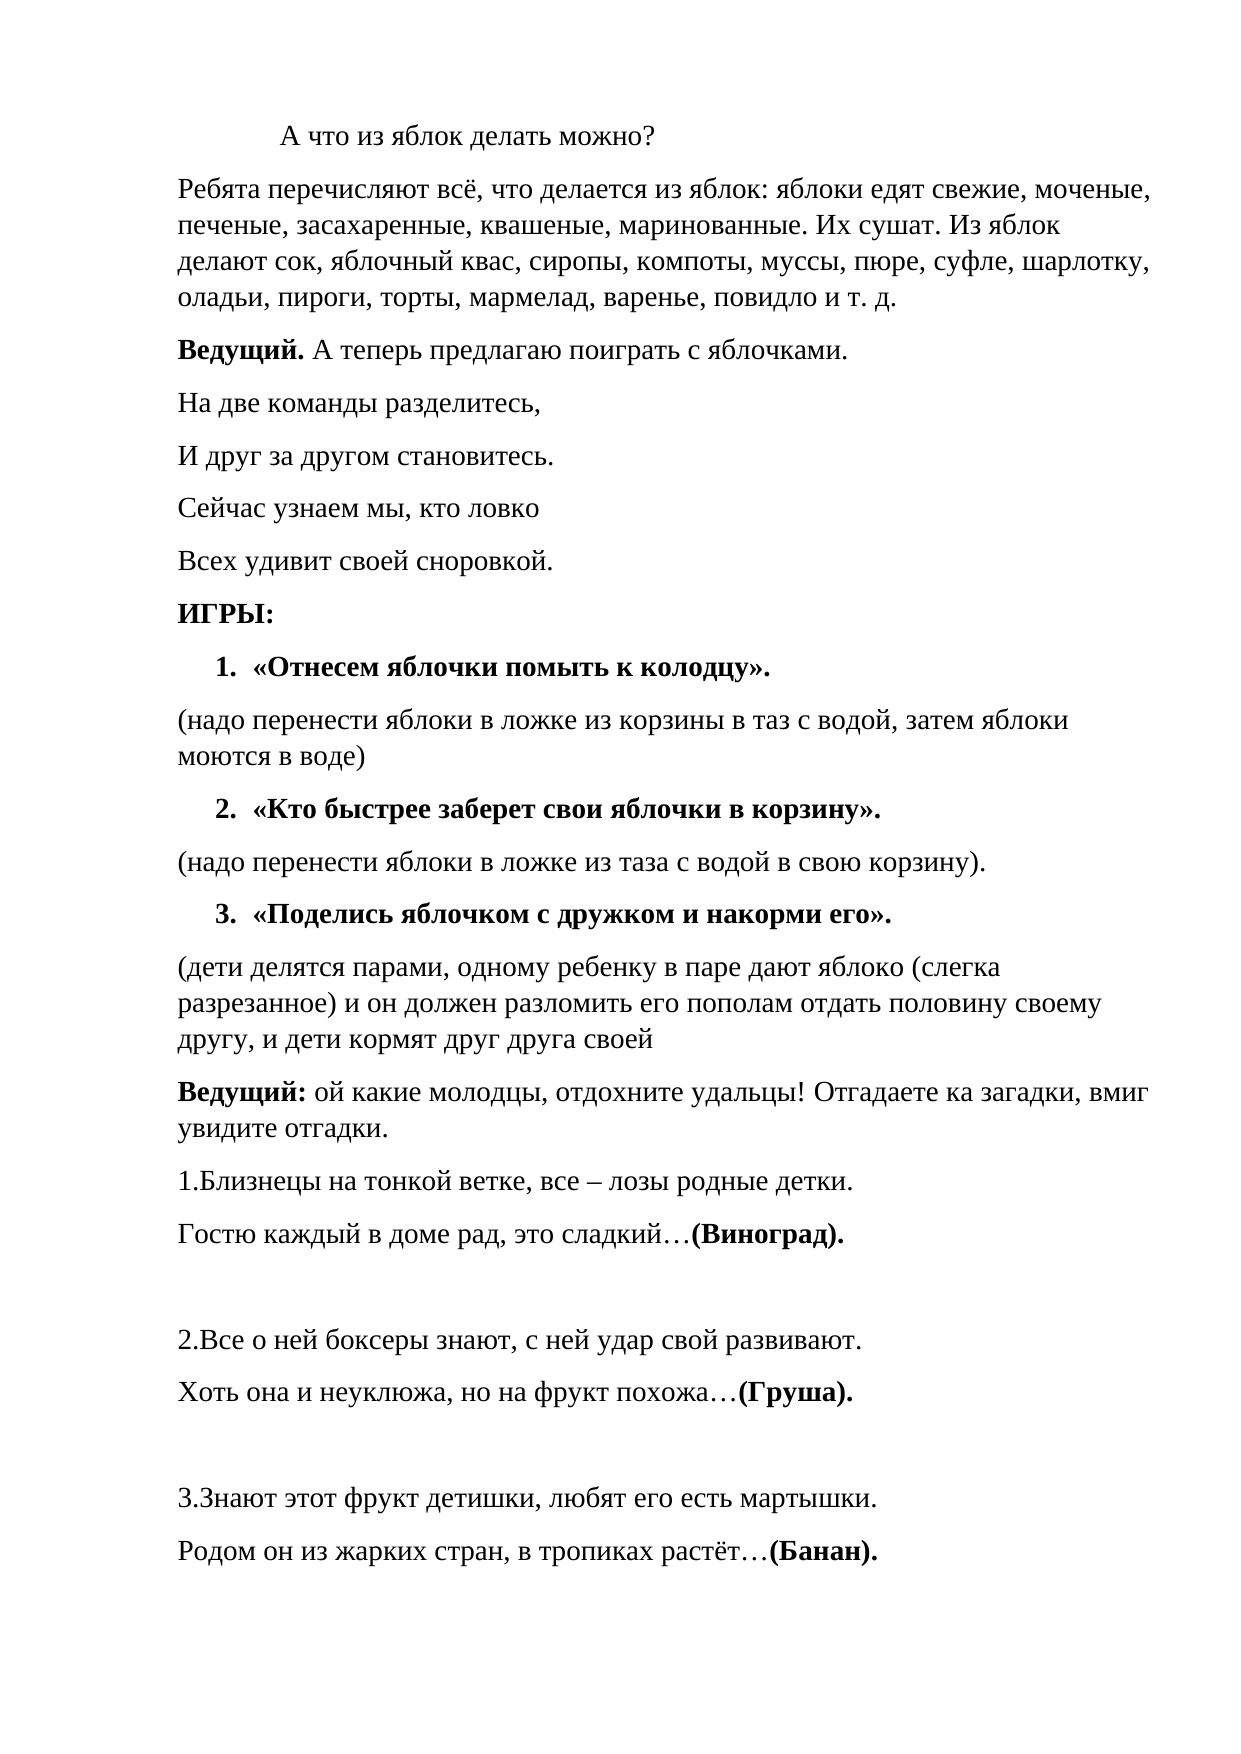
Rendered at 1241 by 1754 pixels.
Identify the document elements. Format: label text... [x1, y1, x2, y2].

text (надо перенести яблоки в ложке из таза с водой в свою корзину). [177, 844, 1152, 877]
text ИГРЫ: [177, 596, 1152, 630]
text И друг за другом становитесь. [177, 438, 1152, 471]
text Ребята перечисляют всё, что делается из яблок: яблоки едят свежие, моченые, печеные, засахаренные, квашеные, маринованные. Их сушат. Из яблок делают сок, яблочный квас, сиропы, компоты, муссы, пюре, суфле, шарлотку, оладьи, пироги, торты, мармелад, варенье, повидло и т. д. [177, 171, 1152, 313]
text Ведущий. А теперь предлагаю поиграть с яблочками. [177, 332, 1152, 366]
text Ведущий: ой какие молодцы, отдохните удальцы! Отгадаете ка загадки, вмиг увидите отгадки. [177, 1074, 1152, 1144]
text (дети делятся парами, одному ребенку в паре дают яблоко (слегка разрезанное) и он должен разломить его пополам отдать половину своему другу, и дети кормят друг друга своей [177, 949, 1152, 1055]
list «Поделись яблочком с дружком и накорми его». [215, 896, 1152, 930]
text А что из яблок делать можно? [177, 118, 1152, 152]
list «Отнесем яблочки помыть к колодцу». [215, 649, 1152, 683]
list «Кто быстрее заберет свои яблочки в корзину». [215, 791, 1152, 824]
text Родом он из жарких стран, в тропиках растёт…(Банан). [177, 1533, 1152, 1567]
text 3.Знают этот фрукт детишки, любят его есть мартышки. [177, 1480, 1152, 1514]
text Гостю каждый в доме рад, это сладкий…(Виноград). [177, 1216, 1152, 1250]
text Хоть она и неуклюжа, но на фрукт похожа…(Груша). [177, 1374, 1152, 1408]
text 2.Все о ней боксеры знают, с ней удар свой развивают. [177, 1322, 1152, 1355]
text Сейчас узнаем мы, кто ловко [177, 491, 1152, 524]
text (надо перенести яблоки в ложке из корзины в таз с водой, затем яблоки моются в воде) [177, 702, 1152, 772]
text На две команды разделитесь, [177, 385, 1152, 418]
text Всех удивит своей сноровкой. [177, 543, 1152, 577]
text 1.Близнецы на тонкой ветке, все – лозы родные детки. [177, 1163, 1152, 1197]
